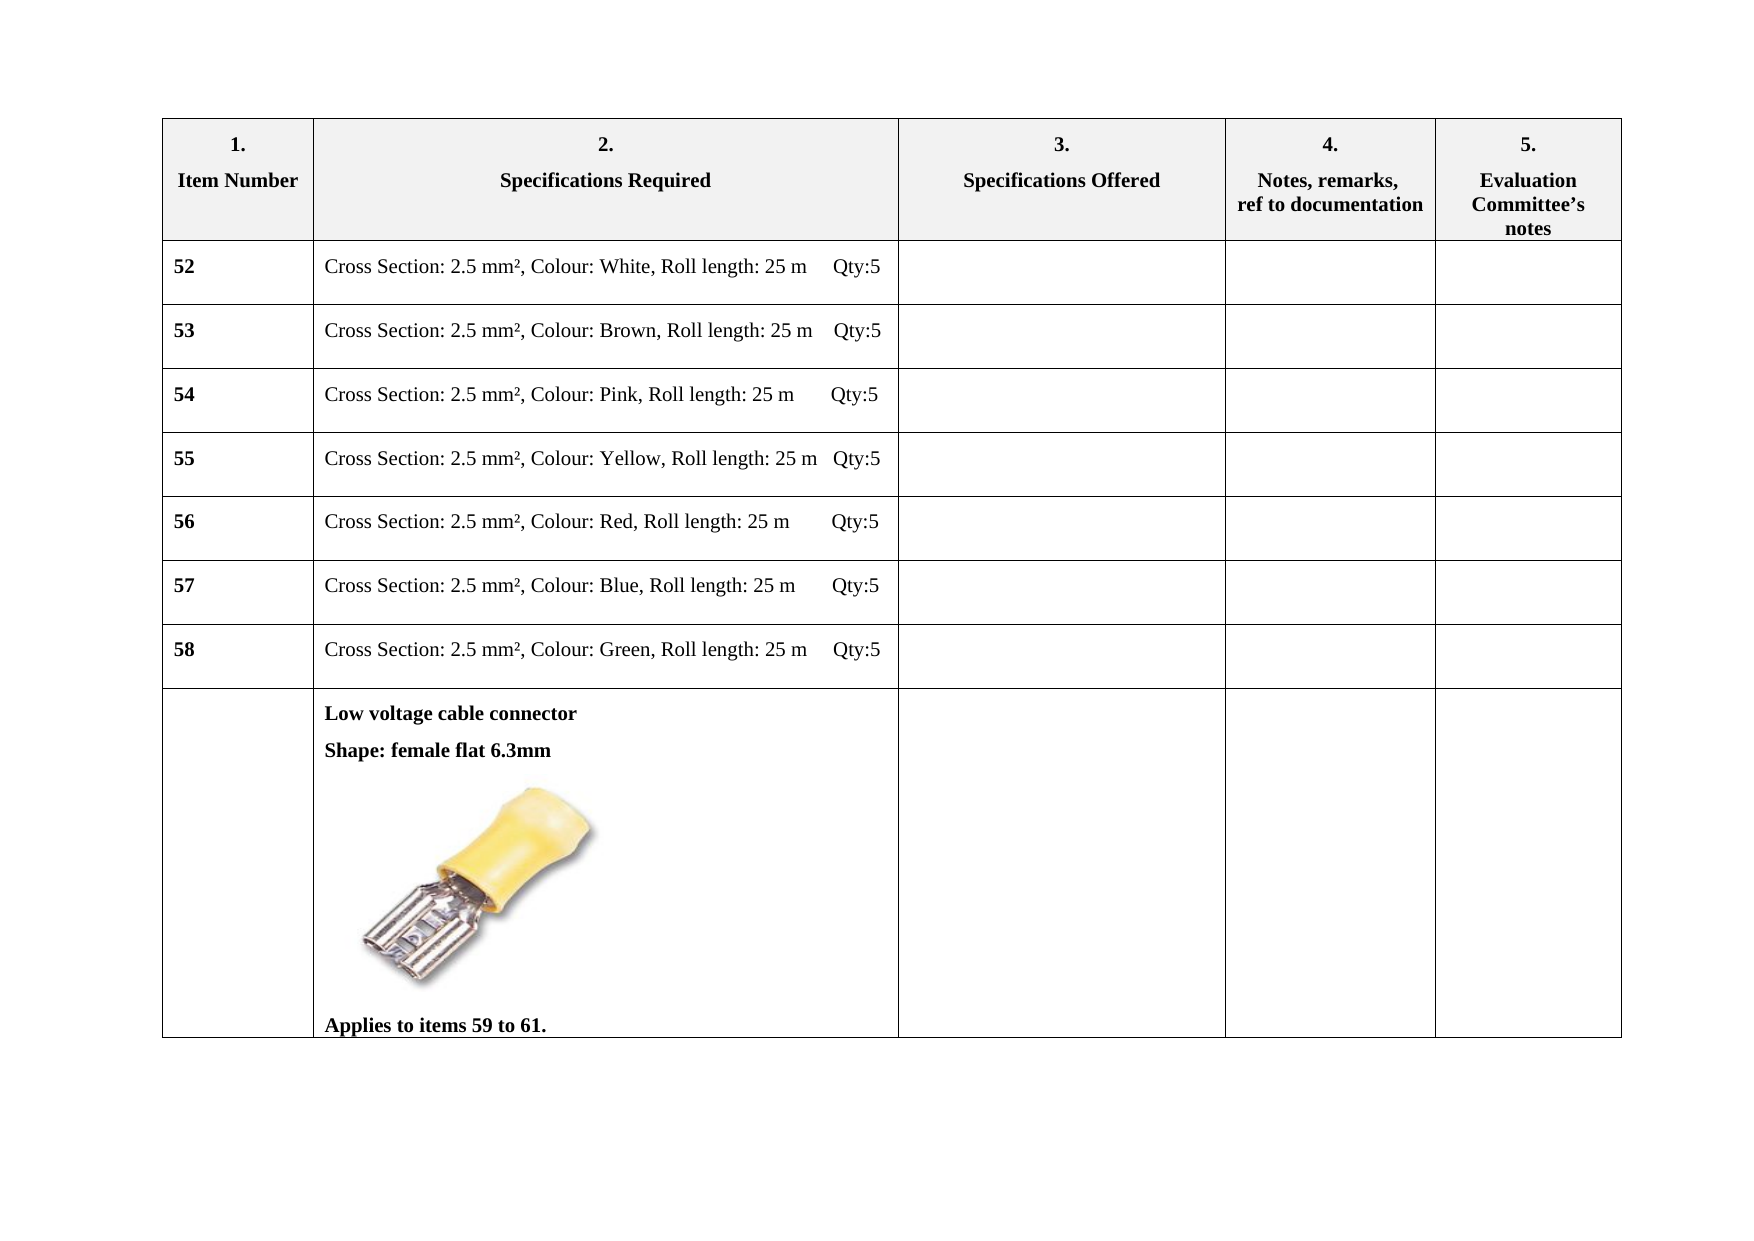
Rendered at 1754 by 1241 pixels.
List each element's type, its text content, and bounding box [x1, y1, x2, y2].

table_header 1. Item Number [163, 119, 313, 240]
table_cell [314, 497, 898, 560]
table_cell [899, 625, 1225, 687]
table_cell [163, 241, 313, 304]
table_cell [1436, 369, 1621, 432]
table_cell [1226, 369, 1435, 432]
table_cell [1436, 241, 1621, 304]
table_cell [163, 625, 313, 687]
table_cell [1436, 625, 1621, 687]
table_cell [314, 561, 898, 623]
table_header 3. Specifications Offered [899, 119, 1225, 240]
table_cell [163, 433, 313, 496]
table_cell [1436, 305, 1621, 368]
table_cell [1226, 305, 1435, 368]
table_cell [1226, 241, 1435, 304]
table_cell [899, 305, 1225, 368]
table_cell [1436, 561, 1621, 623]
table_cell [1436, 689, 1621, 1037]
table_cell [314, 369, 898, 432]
table_header 2. Specifications Required [314, 119, 898, 240]
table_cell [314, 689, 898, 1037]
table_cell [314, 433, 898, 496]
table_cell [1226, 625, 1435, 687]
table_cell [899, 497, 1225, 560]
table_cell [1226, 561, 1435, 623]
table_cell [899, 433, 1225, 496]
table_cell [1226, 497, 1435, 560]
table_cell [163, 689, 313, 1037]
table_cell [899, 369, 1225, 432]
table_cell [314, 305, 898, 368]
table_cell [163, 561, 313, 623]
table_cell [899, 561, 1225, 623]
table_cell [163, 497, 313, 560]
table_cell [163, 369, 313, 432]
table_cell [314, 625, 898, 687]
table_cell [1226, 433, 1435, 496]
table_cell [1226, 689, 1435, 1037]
picture [324, 774, 617, 1001]
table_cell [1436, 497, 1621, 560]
table_header 4. Notes, remarks, ref to documentation [1226, 119, 1435, 240]
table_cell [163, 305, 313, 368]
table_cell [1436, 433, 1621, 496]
table_header 5. Evaluation Committee’s notes [1436, 119, 1621, 240]
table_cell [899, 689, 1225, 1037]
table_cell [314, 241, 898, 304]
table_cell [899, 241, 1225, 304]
